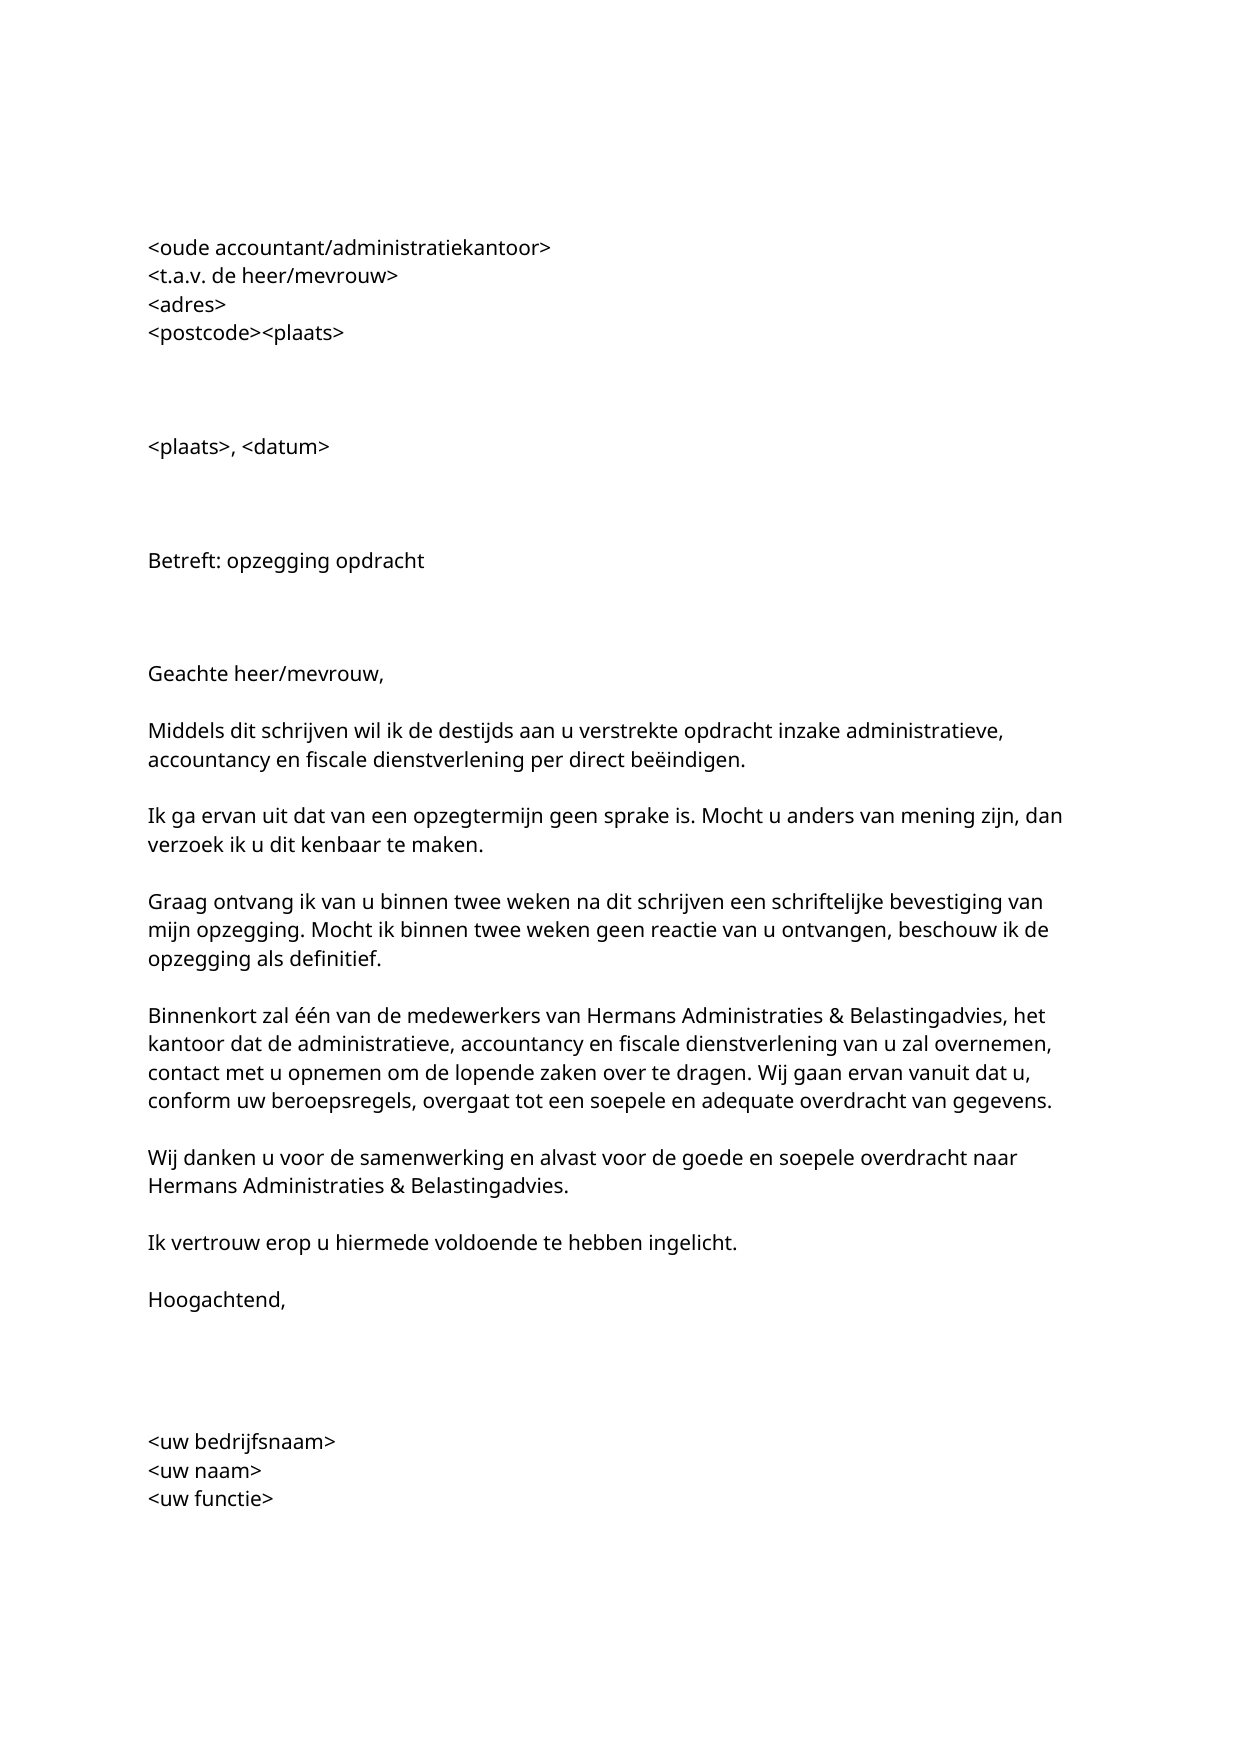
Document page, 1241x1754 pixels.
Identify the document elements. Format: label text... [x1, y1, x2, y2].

text <uw functie> [148, 1484, 1093, 1513]
text <adres> [148, 290, 1093, 318]
text <uw bedrijfsnaam> [148, 1427, 1093, 1456]
text Graag ontvang ik van u binnen twee weken na dit schrijven een schriftelijke bevestiging van mijn opzegging. Mocht ik binnen twee weken geen reactie van u ontvangen, beschouw ik de opzegging als definitief. [148, 887, 1093, 972]
text Middels dit schrijven wil ik de destijds aan u verstrekte opdracht inzake administratieve, accountancy en fiscale dienstverlening per direct beëindigen. [148, 716, 1093, 773]
text <t.a.v. de heer/mevrouw> [148, 261, 1093, 290]
text <uw naam> [148, 1456, 1093, 1484]
text <plaats>, <datum> [148, 432, 1093, 460]
text <oude accountant/administratiekantoor> [148, 233, 1093, 261]
text Ik vertrouw erop u hiermede voldoende te hebben ingelicht. [148, 1228, 1093, 1257]
text Binnenkort zal één van de medewerkers van Hermans Administraties & Belastingadvies, het kantoor dat de administratieve, accountancy en fiscale dienstverlening van u zal overnemen, contact met u opnemen om de lopende zaken over te dragen. Wij gaan ervan vanuit dat u, conform uw beroepsregels, overgaat tot een soepele en adequate overdracht van gegevens. [148, 1001, 1093, 1114]
text Betreft: opzegging opdracht [148, 546, 1093, 574]
text Ik ga ervan uit dat van een opzegtermijn geen sprake is. Mocht u anders van mening zijn, dan verzoek ik u dit kenbaar te maken. [148, 802, 1093, 858]
text <postcode><plaats> [148, 318, 1093, 347]
text Hoogachtend, [148, 1285, 1093, 1313]
text Geachte heer/mevrouw, [148, 659, 1093, 688]
text Wij danken u voor de samenwerking en alvast voor de goede en soepele overdracht naar Hermans Administraties & Belastingadvies. [148, 1143, 1093, 1200]
